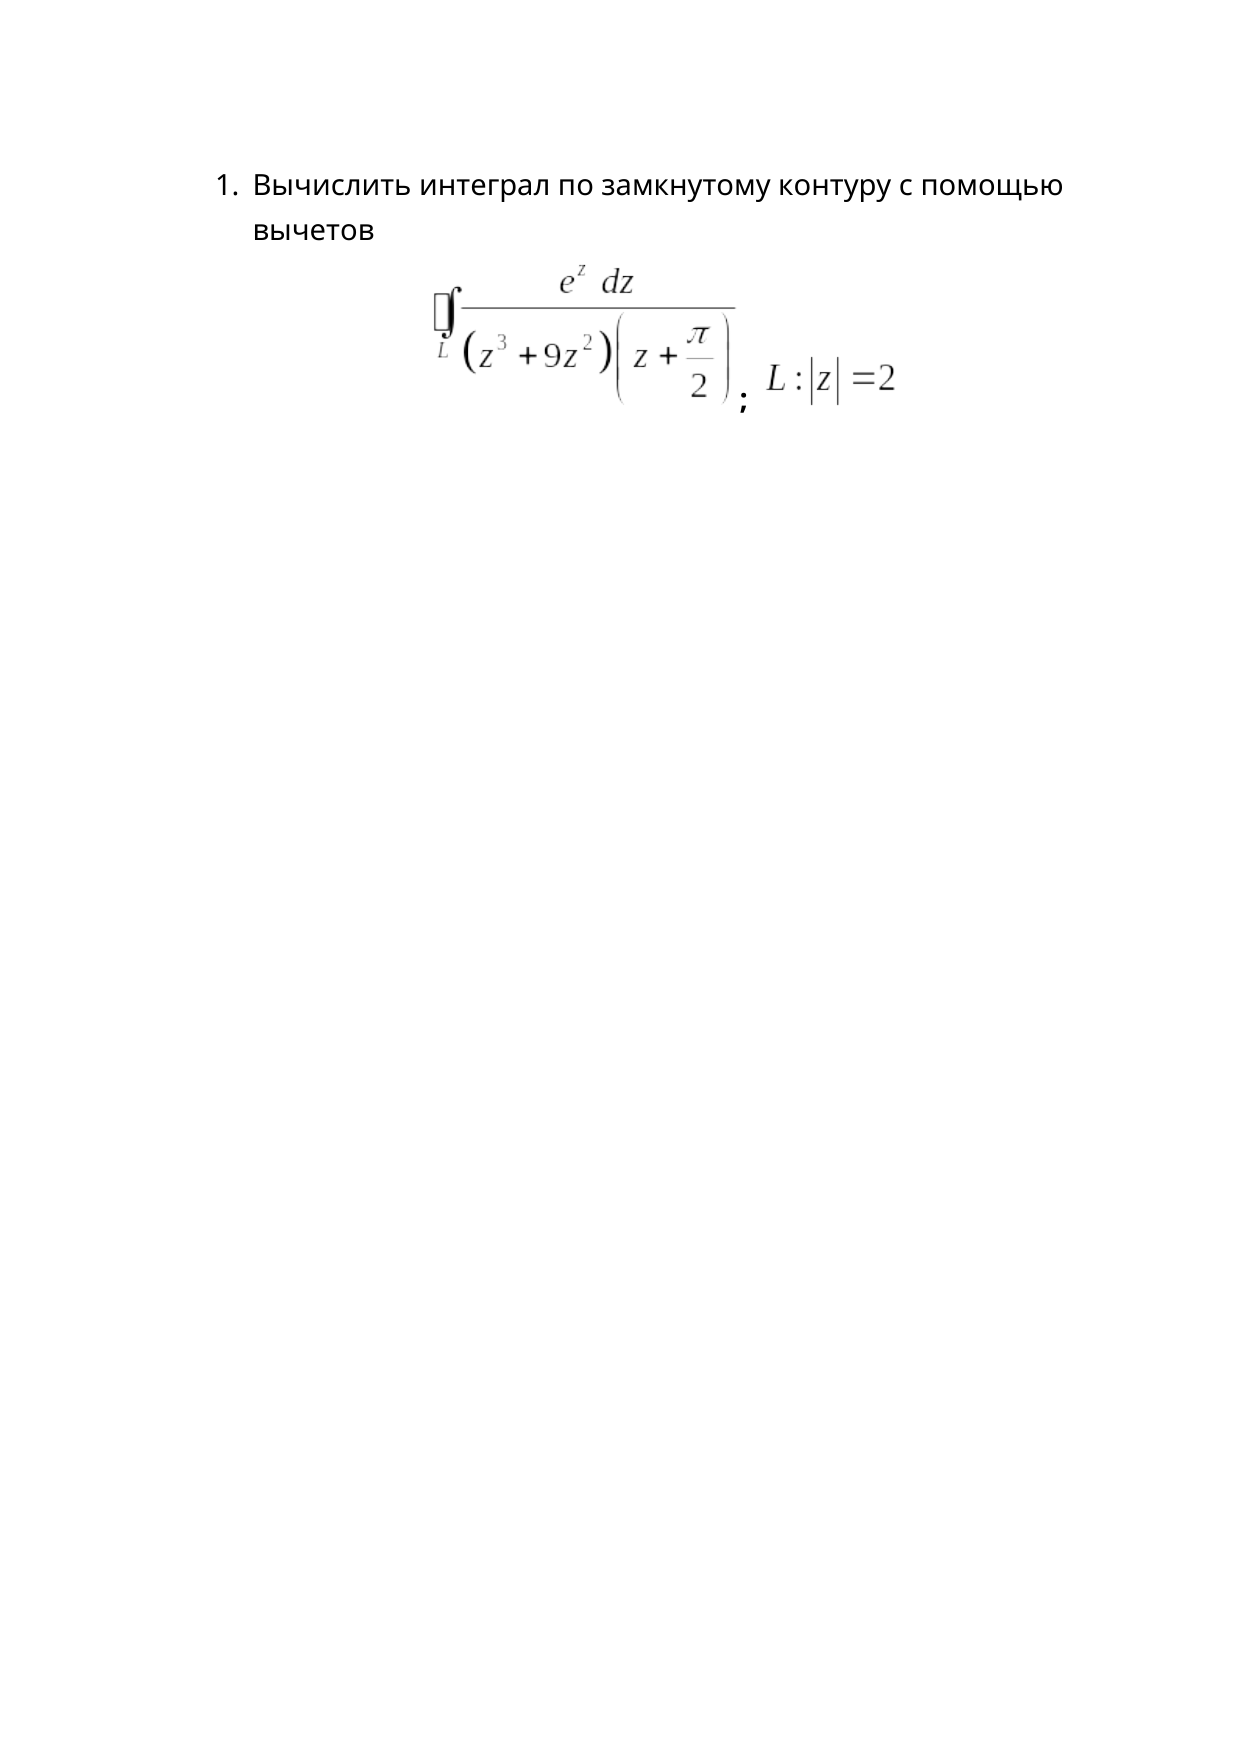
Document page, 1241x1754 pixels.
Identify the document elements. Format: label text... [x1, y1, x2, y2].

list Вычислить интеграл по замкнутому контуру с помощью вычетов [215, 164, 1152, 249]
list ; [177, 255, 1152, 418]
